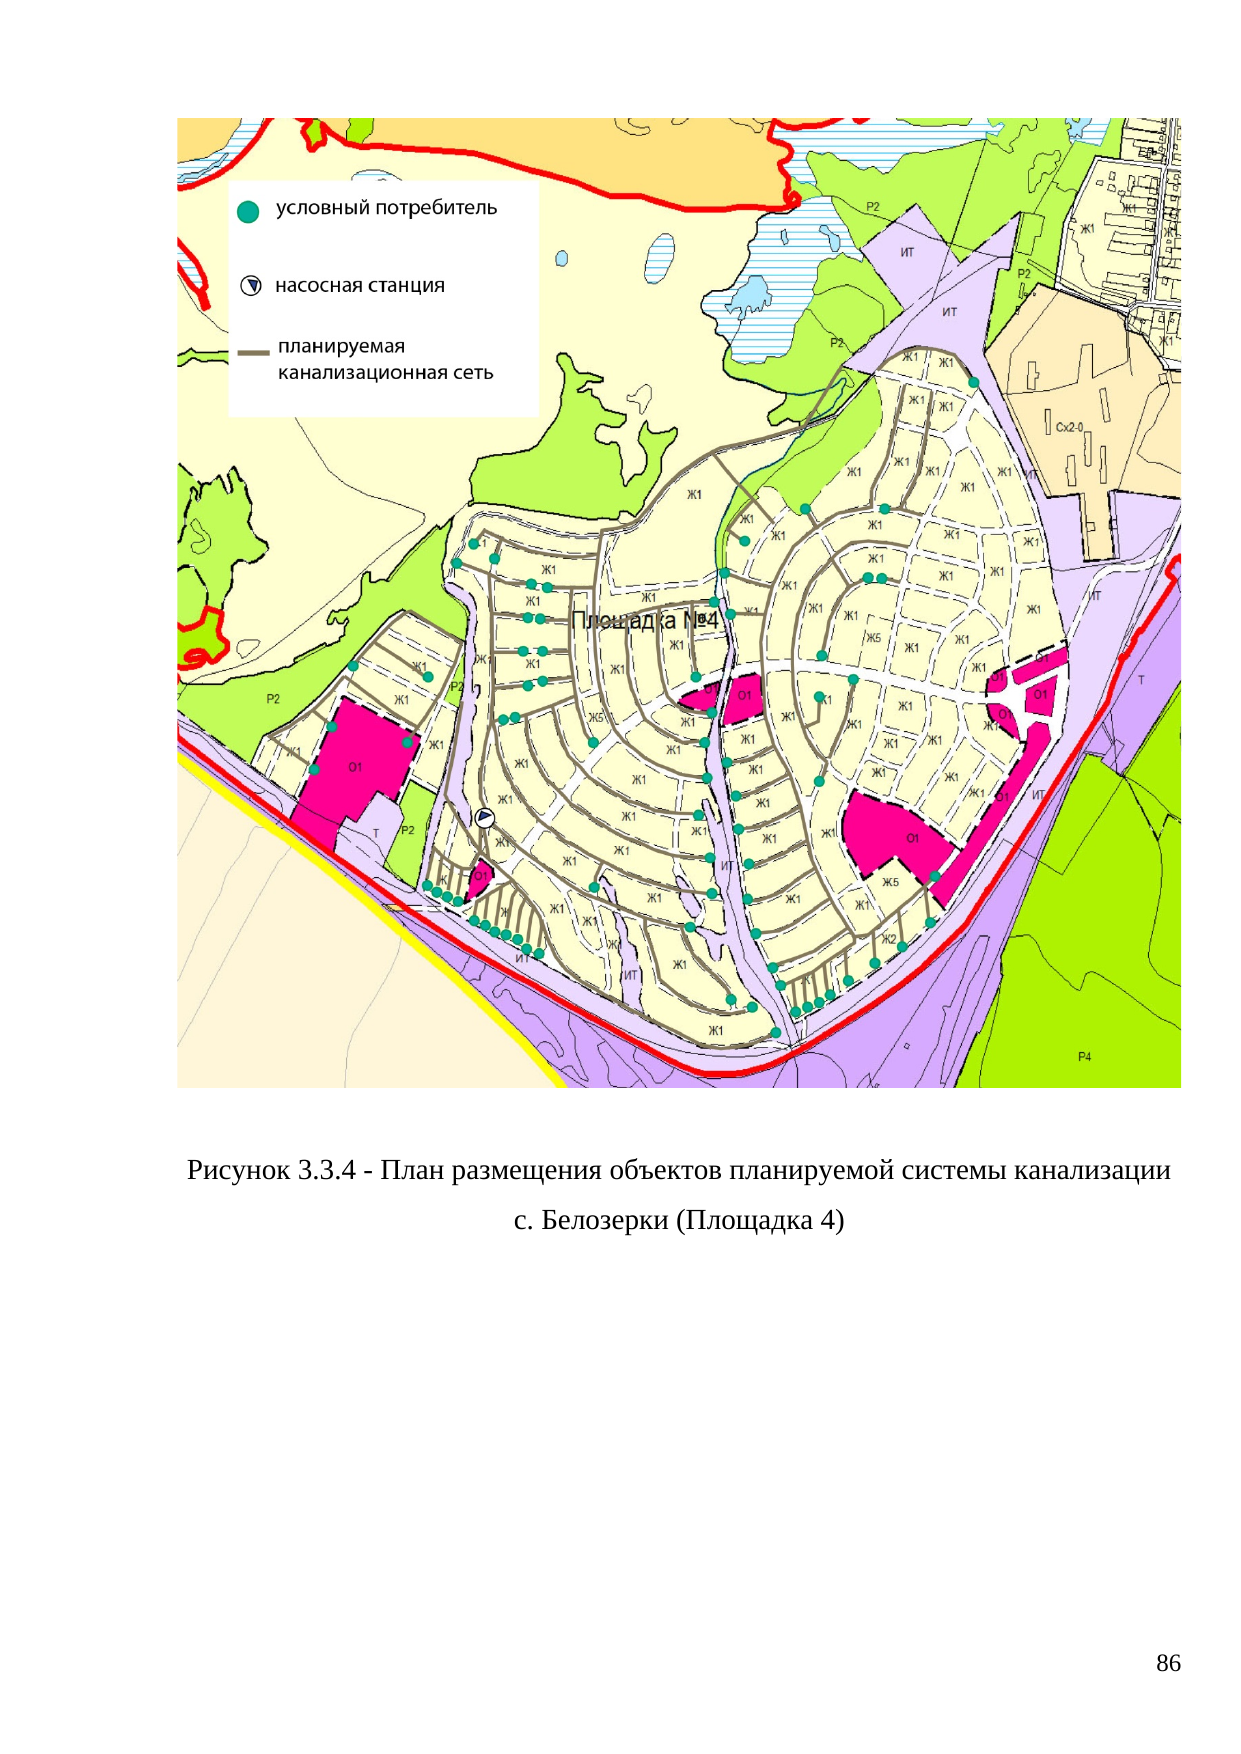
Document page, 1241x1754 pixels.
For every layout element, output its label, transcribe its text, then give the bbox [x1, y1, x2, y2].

picture [177, 118, 1182, 1088]
text Рисунок 3.3.4 - План размещения объектов планируемой системы канализации с. Белозерки (Площадка 4) [177, 1152, 1181, 1236]
